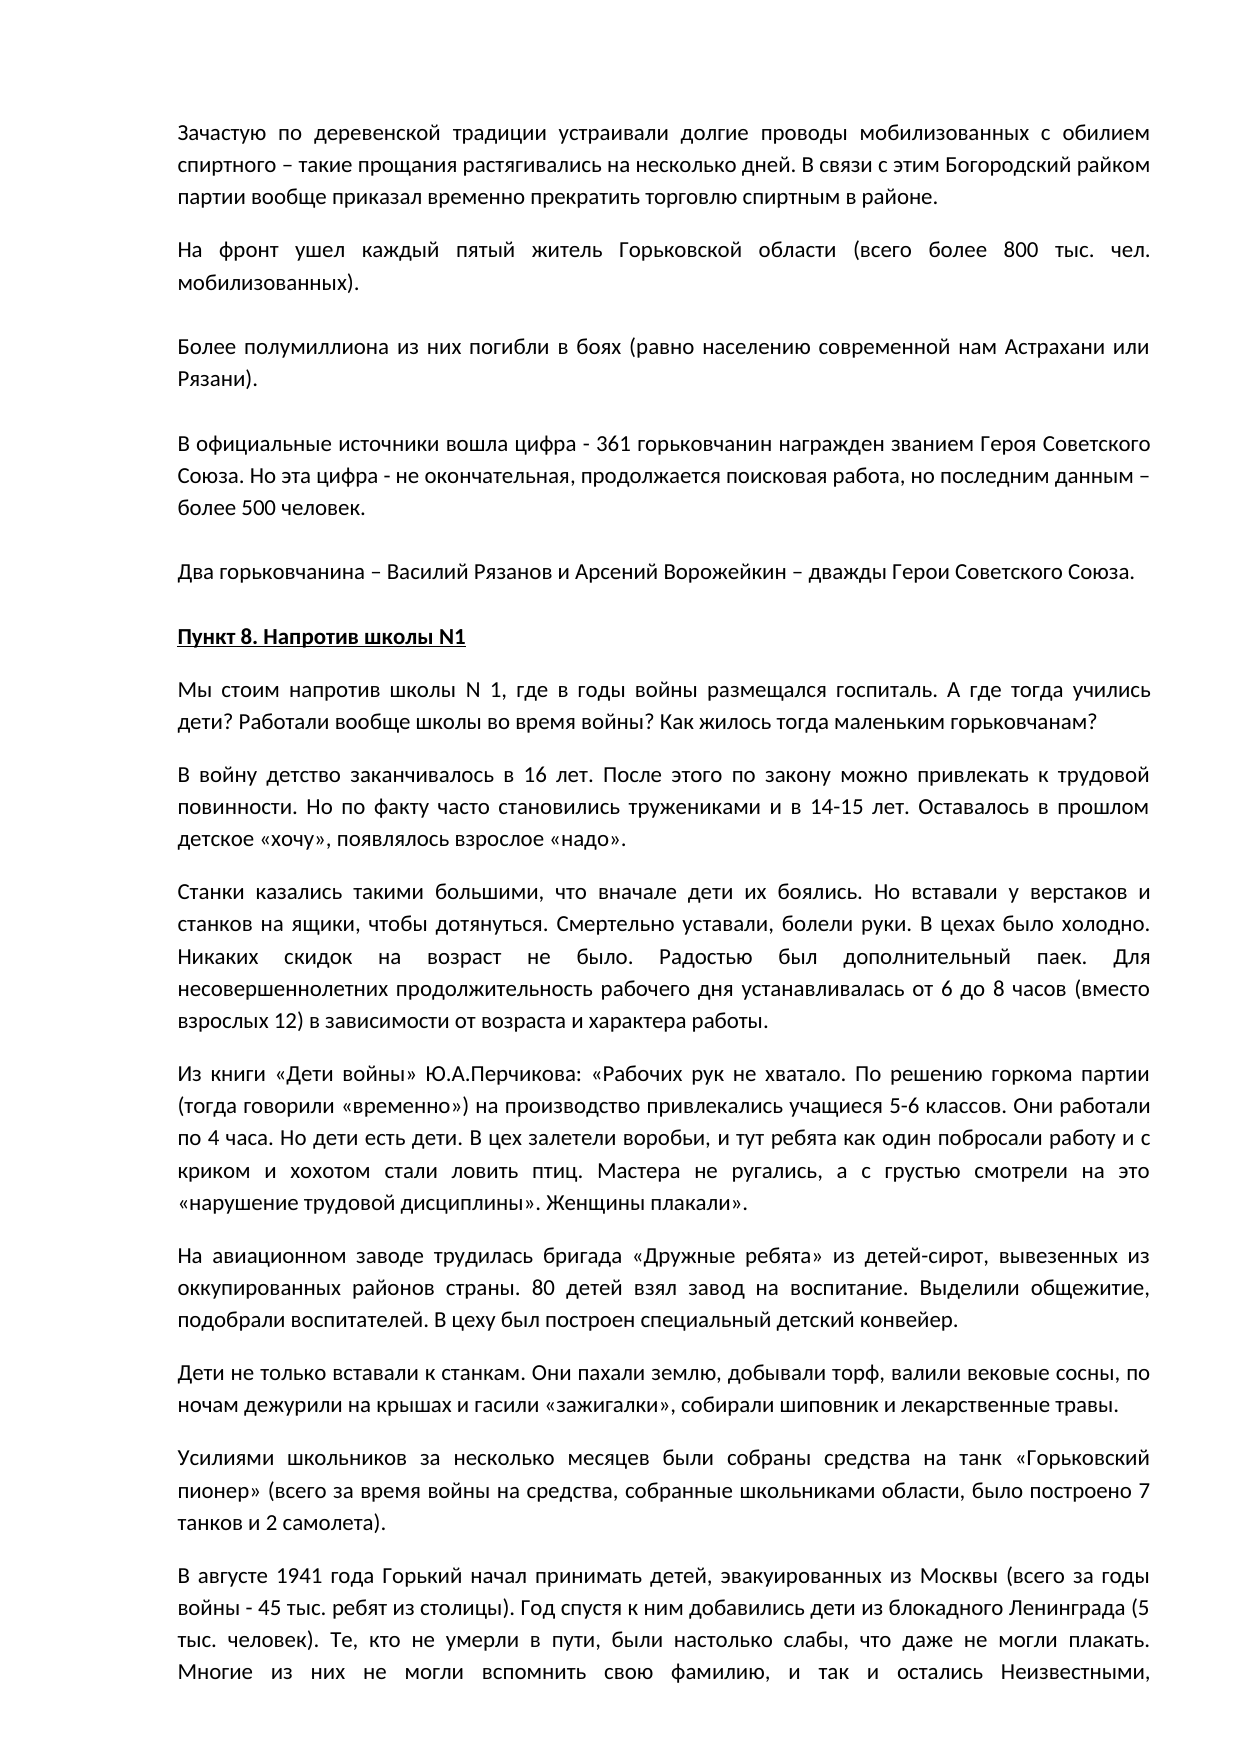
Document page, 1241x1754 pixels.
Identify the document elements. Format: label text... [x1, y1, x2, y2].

text Два горьковчанина – Василий Рязанов и Арсений Ворожейкин – дважды Герои Советского Союза. [177, 557, 1152, 585]
text Пункт 8. Напротив школы N1 [177, 622, 1152, 650]
text Зачастую по деревенской традиции устраивали долгие проводы мобилизованных с обилием спиртного – такие прощания растягивались на несколько дней. В связи с этим Богородский райком партии вообще приказал временно прекратить торговлю спиртным в районе. [177, 118, 1152, 211]
text Дети не только вставали к станкам. Они пахали землю, добывали торф, валили вековые сосны, по ночам дежурили на крышах и гасили «зажигалки», собирали шиповник и лекарственные травы. [177, 1358, 1152, 1418]
text Более полумиллиона из них погибли в боях (равно населению современной нам Астрахани или Рязани). [177, 332, 1152, 392]
text Усилиями школьников за несколько месяцев были собраны средства на танк «Горьковский пионер» (всего за время войны на средства, собранные школьниками области, было построено 7 танков и 2 самолета). [177, 1443, 1152, 1536]
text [177, 1561, 1152, 1686]
text Из книги «Дети войны» Ю.А.Перчикова: «Рабочих рук не хватало. По решению горкома партии (тогда говорили «временно») на производство привлекались учащиеся 5-6 классов. Они работали по 4 часа. Но дети есть дети. В цех залетели воробьи, и тут ребята как один побросали работу и с криком и хохотом стали ловить птиц. Мастера не ругались, а с грустью смотрели на это «нарушение трудовой дисциплины». Женщины плакали». [177, 1059, 1152, 1216]
text На фронт ушел каждый пятый житель Горьковской области (всего более 800 тыс. чел. мобилизованных). [177, 236, 1152, 296]
text На авиационном заводе трудилась бригада «Дружные ребята» из детей-сирот, вывезенных из оккупированных районов страны. 80 детей взял завод на воспитание. Выделили общежитие, подобрали воспитателей. В цеху был построен специальный детский конвейер. [177, 1241, 1152, 1333]
text В официальные источники вошла цифра - 361 горьковчанин награжден званием Героя Советского Союза. Но эта цифра - не окончательная, продолжается поисковая работа, но последним данным – более 500 человек. [177, 429, 1152, 521]
text Станки казались такими большими, что вначале дети их боялись. Но вставали у верстаков и станков на ящики, чтобы дотянуться. Смертельно уставали, болели руки. В цехах было холодно. Никаких скидок на возраст не было. Радостью был дополнительный паек. Для несовершеннолетних продолжительность рабочего дня устанавливалась от 6 до 8 часов (вместо взрослых 12) в зависимости от возраста и характера работы. [177, 877, 1152, 1034]
text В войну детство заканчивалось в 16 лет. После этого по закону можно привлекать к трудовой повинности. Но по факту часто становились тружениками и в 14-15 лет. Оставалось в прошлом детское «хочу», появлялось взрослое «надо». [177, 760, 1152, 852]
text Мы стоим напротив школы N 1, где в годы войны размещался госпиталь. А где тогда учились дети? Работали вообще школы во время войны? Как жилось тогда маленьким горьковчанам? [177, 675, 1152, 735]
